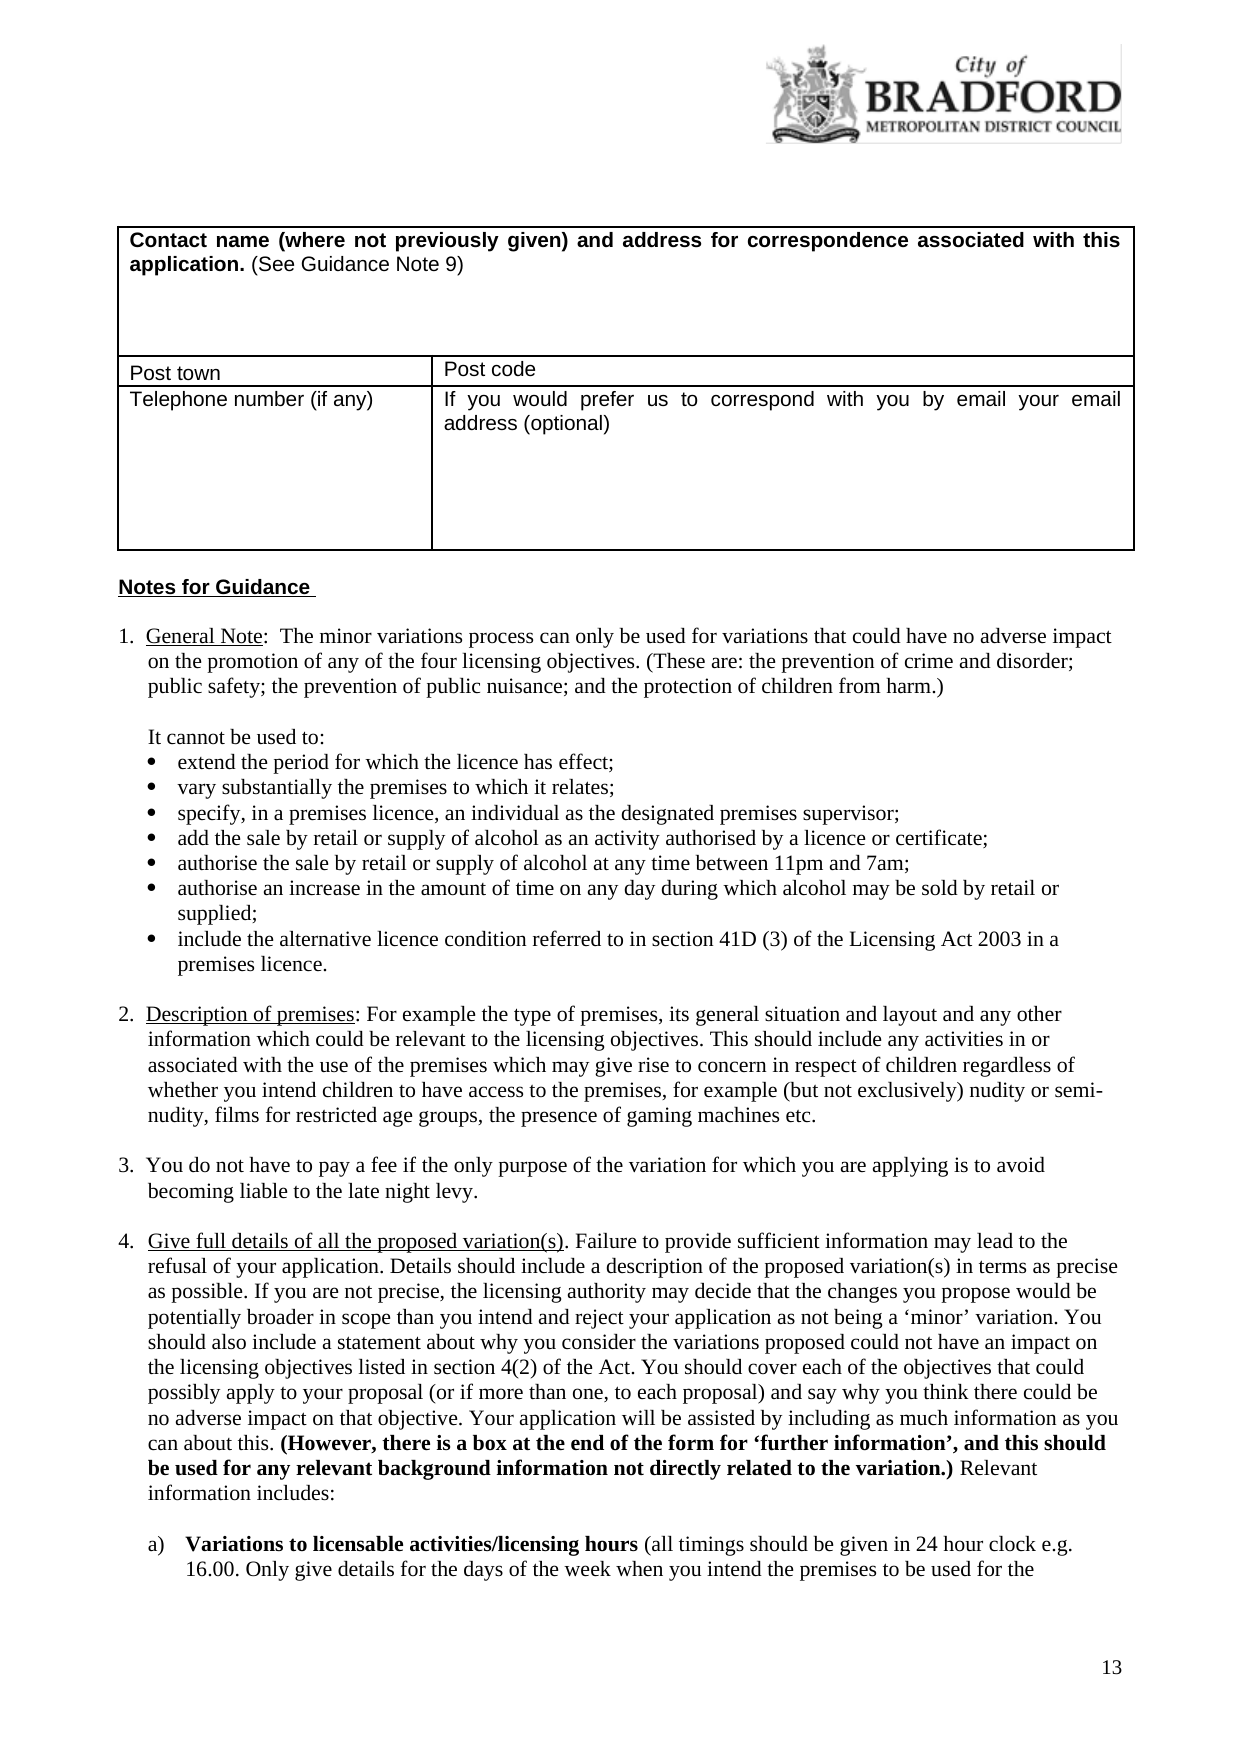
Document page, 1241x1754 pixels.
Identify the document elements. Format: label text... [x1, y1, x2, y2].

table_cell Post town [119, 357, 431, 385]
table_header Contact name (where not previously given) and address for correspondence associated with this application. (See Guidance Note 9) [119, 228, 1133, 354]
picture [765, 44, 1123, 145]
list vary substantially the premises to which it relates; [148, 774, 1122, 799]
list extend the period for which the licence has effect; [148, 749, 1122, 774]
table_cell Post code [433, 357, 1133, 385]
list authorise the sale by retail or supply of alcohol at any time between 11pm and 7am; [148, 850, 1122, 875]
text 3. You do not have to pay a fee if the only purpose of the variation for which you are applying is to avoid becoming liable to the late night levy. [118, 1152, 1122, 1203]
text 4. Give full details of all the proposed variation(s). Failure to provide sufficient information may lead to the refusal of your application. Details should include a description of the proposed variation(s) in terms as precise as possible. If you are not precise, the licensing authority may decide that the changes you propose would be potentially broader in scope than you intend and reject your application as not being a ‘minor’ variation. You should also include a statement about why you consider the variations proposed could not have an impact on the licensing objectives listed in section 4(2) of the Act. You should cover each of the objectives that could possibly apply to your proposal (or if more than one, to each proposal) and say why you think there could be no adverse impact on that objective. Your application will be assisted by including as much information as you can about this. (However, there is a box at the end of the form for ‘further information’, and this should be used for any relevant background information not directly related to the variation.) Relevant information includes: [118, 1228, 1122, 1505]
text 2. Description of premises: For example the type of premises, its general situation and layout and any other information which could be relevant to the licensing objectives. This should include any activities in or associated with the use of the premises which may give rise to concern in respect of children regardless of whether you intend children to have access to the premises, for example (but not exclusively) nudity or semi-nudity, films for restricted age groups, the presence of gaming machines etc. [118, 1001, 1122, 1127]
list add the sale by retail or supply of alcohol as an activity authorised by a licence or certificate; [148, 825, 1122, 850]
list authorise an increase in the amount of time on any day during which alcohol may be sold by retail or supplied; [148, 875, 1122, 926]
text 1. General Note: The minor variations process can only be used for variations that could have no adverse impact on the promotion of any of the four licensing objectives. (These are: the prevention of crime and disorder; public safety; the prevention of public nuisance; and the protection of children from harm.) [118, 623, 1122, 699]
list specify, in a premises licence, an individual as the designated premises supervisor; [148, 799, 1122, 825]
table_cell Telephone number (if any) [119, 387, 431, 549]
list Variations to licensable activities/licensing hours (all timings should be given in 24 hour clock e.g. 16.00. Only give details for the days of the week when you intend the premises to be used for the [148, 1531, 1122, 1581]
text Notes for Guidance [118, 575, 1122, 599]
text It cannot be used to: [148, 724, 1122, 749]
list include the alternative licence condition referred to in section 41D (3) of the Licensing Act 2003 in a premises licence. [148, 926, 1122, 976]
table_cell If you would prefer us to correspond with you by email your email address (optional) [433, 387, 1133, 549]
